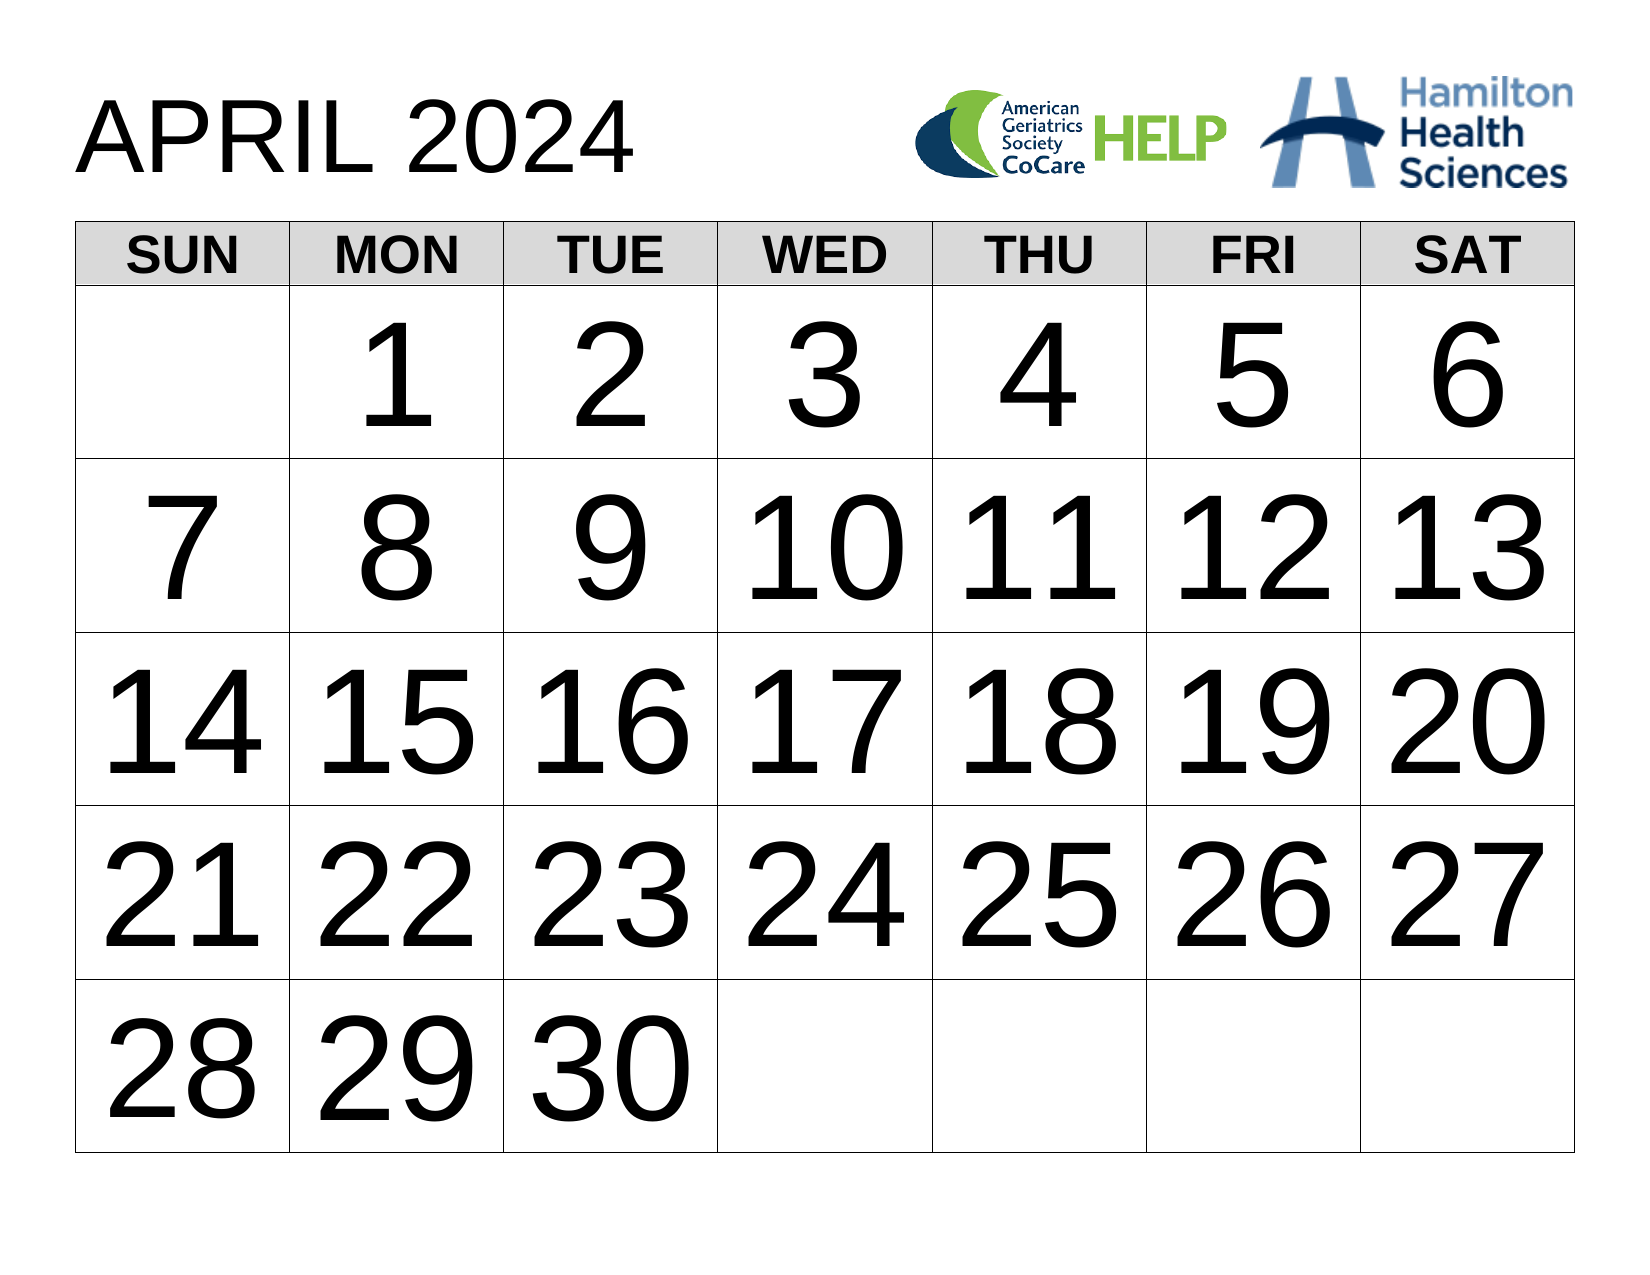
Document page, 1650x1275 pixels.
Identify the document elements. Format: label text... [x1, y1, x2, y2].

table_cell 25 [933, 806, 1146, 979]
table_cell 13 [1361, 459, 1574, 632]
table_cell [76, 286, 289, 458]
table_cell 16 [504, 633, 717, 805]
table_cell [1361, 980, 1574, 1152]
table_cell 11 [933, 459, 1146, 632]
table_cell 17 [718, 633, 932, 805]
text APRIL 2024 [75, 75, 1575, 195]
table_cell 8 [290, 459, 503, 632]
table_cell 6 [1361, 286, 1574, 458]
table_cell 28 [76, 980, 289, 1152]
table_cell 27 [1361, 806, 1574, 979]
table_cell 18 [933, 633, 1146, 805]
table_cell 9 [504, 459, 717, 632]
table_cell 4 [933, 286, 1146, 458]
table_header SUN [76, 222, 289, 284]
table_header WED [718, 222, 932, 284]
table_cell 3 [718, 286, 932, 458]
table_header SAT [1361, 222, 1574, 284]
table_cell 22 [290, 806, 503, 979]
table_cell 7 [76, 459, 289, 632]
table_header TUE [504, 222, 717, 284]
table_cell 29 [290, 980, 503, 1152]
table_cell 26 [1147, 806, 1360, 979]
table_header THU [933, 222, 1146, 284]
table_cell 14 [76, 633, 289, 805]
table_cell 12 [1147, 459, 1360, 632]
table_cell [933, 980, 1146, 1152]
table_header FRI [1147, 222, 1360, 284]
table_cell 20 [1361, 633, 1574, 805]
table_cell 24 [718, 806, 932, 979]
table_cell 2 [504, 286, 717, 458]
table_cell 1 [290, 286, 503, 458]
table_cell [1147, 980, 1360, 1152]
table_header MON [290, 222, 503, 284]
table_cell 21 [76, 806, 289, 979]
table_cell [718, 980, 932, 1152]
table_cell 19 [1147, 633, 1360, 805]
table_cell 15 [290, 633, 503, 805]
table_cell 30 [504, 980, 717, 1152]
table_cell 5 [1147, 286, 1360, 458]
table_cell 23 [504, 806, 717, 979]
table_cell 10 [718, 459, 932, 632]
picture [1260, 76, 1573, 188]
